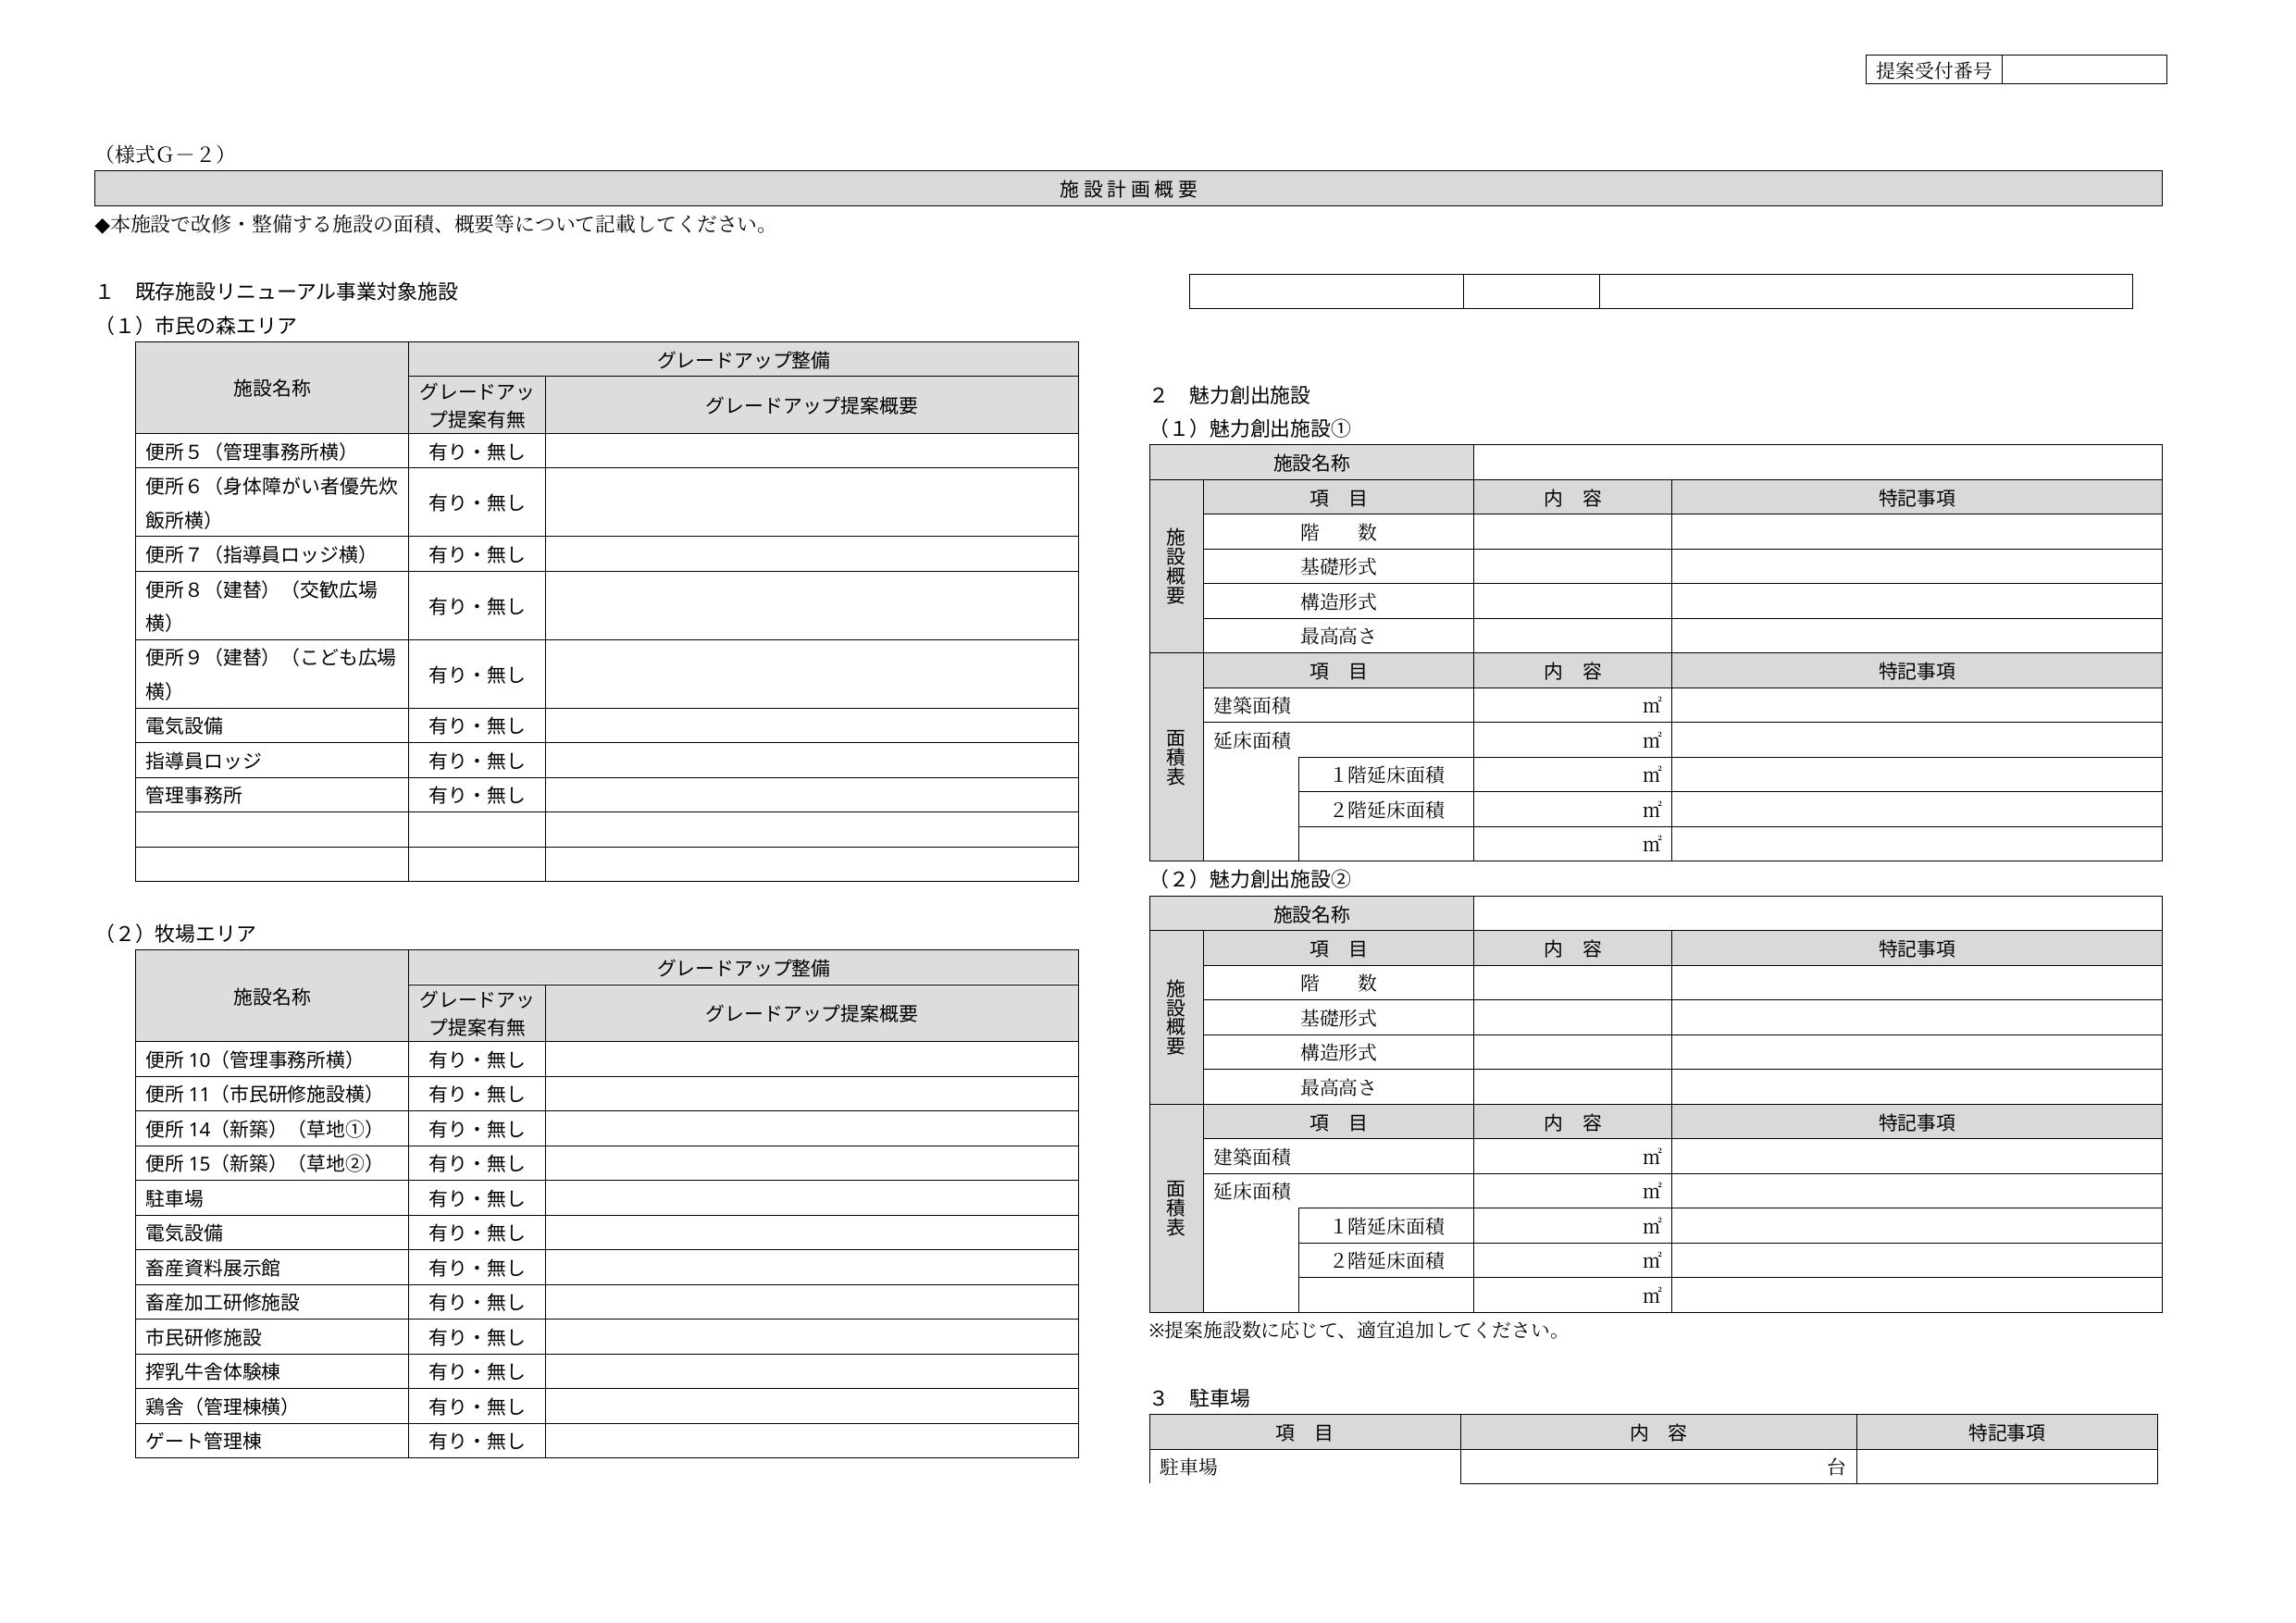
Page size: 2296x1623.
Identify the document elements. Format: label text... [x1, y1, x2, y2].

table_cell 基礎形式 [1204, 1000, 1473, 1035]
table_cell 有り・無し [409, 1216, 545, 1249]
table_cell [1474, 514, 1671, 549]
table_cell ゲート管理棟 [136, 1424, 408, 1457]
text ◆本施設で改修・整備する施設の面積、概要等について記載してください。 [94, 206, 2163, 240]
table_cell 項 目 [1204, 1105, 1473, 1138]
table_cell ２階延床面積 [1299, 792, 1473, 826]
table_cell ㎡ [1474, 1139, 1671, 1173]
table_cell 駐車場 [136, 1181, 408, 1214]
table_cell [1672, 1244, 2162, 1277]
table_cell [1190, 275, 1463, 308]
table_header 施設名称 [136, 950, 408, 1041]
table_cell [409, 848, 545, 881]
table_cell [1672, 1035, 2162, 1069]
table_cell [1474, 966, 1671, 999]
table_cell 有り・無し [409, 1146, 545, 1180]
table_cell 畜産加工研修施設 [136, 1285, 408, 1319]
table_cell [546, 537, 1078, 571]
table_cell ㎡ [1474, 1174, 1671, 1208]
table_cell [546, 1319, 1078, 1353]
table_cell ㎡ [1474, 827, 1671, 861]
table_cell 搾乳牛舎体験棟 [136, 1355, 408, 1388]
table_cell 有り・無し [409, 1181, 545, 1214]
table_cell 特記事項 [1672, 480, 2162, 514]
table_cell 施設概要 [1150, 480, 1203, 652]
table_cell 便所７（指導員ロッジ横） [136, 537, 408, 571]
table_cell 階 数 [1204, 514, 1473, 549]
table_cell １階延床面積 [1299, 1208, 1473, 1243]
table_cell 有り・無し [409, 1355, 545, 1388]
table_cell 電気設備 [136, 1216, 408, 1249]
table_cell 建築面積 [1204, 1139, 1473, 1173]
table_cell 項 目 [1204, 480, 1473, 514]
table_cell [546, 1146, 1078, 1180]
table_cell [546, 778, 1078, 812]
table_cell 台 [1461, 1450, 1856, 1483]
table_cell [1204, 1208, 1298, 1312]
table_cell ㎡ [1474, 723, 1671, 757]
table_cell 有り・無し [409, 1111, 545, 1145]
table_cell [1672, 584, 2162, 618]
table_cell 内 容 [1474, 653, 1671, 688]
text （２）牧場エリア [94, 915, 1108, 949]
table_cell [546, 1216, 1078, 1249]
table_cell 延床面積 [1204, 1174, 1473, 1208]
table_cell [1474, 619, 1671, 652]
table_cell [1672, 514, 2162, 549]
table_cell 便所５（管理事務所横） [136, 434, 408, 467]
table_cell [546, 434, 1078, 467]
table_cell 駐車場 [1150, 1450, 1460, 1483]
table_cell [546, 709, 1078, 742]
table_cell [546, 1424, 1078, 1457]
table_header [1474, 897, 2162, 930]
table_cell ㎡ [1474, 688, 1671, 722]
table_cell 延床面積 [1204, 723, 1473, 757]
table_cell [1672, 619, 2162, 652]
table_cell [1474, 1000, 1671, 1035]
table_cell 畜産資料展示館 [136, 1250, 408, 1283]
table_cell [546, 1285, 1078, 1319]
table_cell 有り・無し [409, 1319, 545, 1353]
table_cell [546, 812, 1078, 846]
table_cell 特記事項 [1672, 931, 2162, 965]
table_header グレードアップ整備 [409, 950, 1078, 984]
table_cell 有り・無し [409, 709, 545, 742]
table_cell [1474, 1070, 1671, 1104]
table_cell [546, 640, 1078, 707]
table_cell ㎡ [1474, 1208, 1671, 1243]
table_cell [1672, 550, 2162, 583]
table_cell 有り・無し [409, 778, 545, 812]
table_cell [409, 812, 545, 846]
table_cell 内 容 [1474, 480, 1671, 514]
table_header 施設名称 [1150, 897, 1473, 930]
table_cell 構造形式 [1204, 1035, 1473, 1069]
table_cell [546, 1077, 1078, 1110]
table_cell [1299, 827, 1473, 861]
text ２ 魅力創出施設 [1148, 377, 2163, 411]
table_cell 建築面積 [1204, 688, 1473, 722]
table_cell [1672, 966, 2162, 999]
table_cell 有り・無し [409, 1250, 545, 1283]
table_cell [546, 1111, 1078, 1145]
table_cell [1474, 1035, 1671, 1069]
table_cell [1672, 1208, 2162, 1243]
table_cell 管理事務所 [136, 778, 408, 812]
table_header 施設名称 [1150, 445, 1473, 479]
table_cell 有り・無し [409, 468, 545, 536]
table_cell 面積表 [1150, 1105, 1203, 1312]
table_cell 面積表 [1150, 653, 1203, 861]
table_cell ㎡ [1474, 1278, 1671, 1312]
table_cell 有り・無し [409, 434, 545, 467]
table_cell 項 目 [1204, 653, 1473, 688]
table_cell 有り・無し [409, 743, 545, 776]
text （１）市民の森エリア [94, 307, 1108, 341]
table_cell [546, 743, 1078, 776]
table_cell [1857, 1450, 2157, 1483]
table_cell 最高高さ [1204, 619, 1473, 652]
table_cell ㎡ [1474, 758, 1671, 791]
table_cell ㎡ [1474, 792, 1671, 826]
table_cell [546, 1355, 1078, 1388]
table_cell [1672, 792, 2162, 826]
table_cell 施設概要 [1150, 931, 1203, 1104]
table_cell 最高高さ [1204, 1070, 1473, 1104]
text （１）魅力創出施設① [1148, 411, 2163, 444]
table_header 項 目 [1150, 1415, 1460, 1449]
table_cell [546, 572, 1078, 639]
table_cell 特記事項 [1672, 653, 2162, 688]
table_cell 基礎形式 [1204, 550, 1473, 583]
table_header 特記事項 [1857, 1415, 2157, 1449]
table_cell [546, 848, 1078, 881]
table_cell 電気設備 [136, 709, 408, 742]
table_cell [1474, 584, 1671, 618]
table_cell [546, 1181, 1078, 1214]
table_cell 階 数 [1204, 966, 1473, 999]
table_cell 便所11（市民研修施設横） [136, 1077, 408, 1110]
table_cell [1672, 827, 2162, 861]
table_header 施設名称 [136, 342, 408, 433]
table_cell [1672, 1070, 2162, 1104]
table_cell [1672, 758, 2162, 791]
table_cell 有り・無し [409, 572, 545, 639]
table_header [1474, 445, 2162, 479]
table_cell [136, 848, 408, 881]
table_cell [546, 468, 1078, 536]
text （２）魅力創出施設② [1148, 861, 2163, 896]
table_cell [1672, 1139, 2162, 1173]
table_cell 鶏舎（管理棟横） [136, 1389, 408, 1422]
table_cell １階延床面積 [1299, 758, 1473, 791]
table_cell ２階延床面積 [1299, 1244, 1473, 1277]
table_cell 便所14（新築）（草地①） [136, 1111, 408, 1145]
table_cell 構造形式 [1204, 584, 1473, 618]
table_cell 便所９（建替）（こども広場横） [136, 640, 408, 707]
table_cell [546, 1389, 1078, 1422]
table_cell グレードアップ提案概要 [546, 985, 1078, 1041]
table_cell 特記事項 [1672, 1105, 2162, 1138]
text ３ 駐車場 [1148, 1381, 2163, 1414]
table_cell グレードアップ提案有無 [409, 377, 545, 433]
table_cell [1474, 550, 1671, 583]
table_cell [1299, 1278, 1473, 1312]
table_cell [546, 1250, 1078, 1283]
text （様式Ｇ－２） [94, 137, 2163, 170]
table_cell [1464, 275, 1599, 308]
table_cell 市民研修施設 [136, 1319, 408, 1353]
table_cell 有り・無し [409, 1285, 545, 1319]
text ※提案施設数に応じて、適宜追加してください。 [1148, 1313, 2163, 1346]
table_cell 内 容 [1474, 931, 1671, 965]
table_cell [1672, 723, 2162, 757]
table_header 内 容 [1461, 1415, 1856, 1449]
table_cell [1672, 688, 2162, 722]
table_cell [546, 1042, 1078, 1075]
table_cell 便所６（身体障がい者優先炊飯所横） [136, 468, 408, 536]
table_cell 有り・無し [409, 537, 545, 571]
table_cell [1672, 1174, 2162, 1208]
table_header グレードアップ整備 [409, 342, 1078, 376]
table_cell 便所８（建替）（交歓広場横） [136, 572, 408, 639]
table_cell 内 容 [1474, 1105, 1671, 1138]
table_cell 有り・無し [409, 1042, 545, 1075]
text １ 既存施設リニューアル事業対象施設 [94, 274, 1108, 307]
table_cell 指導員ロッジ [136, 743, 408, 776]
table_header 施 設 計 画 概 要 [95, 171, 2162, 205]
table_cell 項 目 [1204, 931, 1473, 965]
table_cell グレードアップ提案概要 [546, 377, 1078, 433]
table_cell 便所15（新築）（草地②） [136, 1146, 408, 1180]
table_cell 有り・無し [409, 1077, 545, 1110]
table_cell [1600, 275, 2132, 308]
table_cell 有り・無し [409, 640, 545, 707]
table_cell [1672, 1000, 2162, 1035]
table_cell [1672, 1278, 2162, 1312]
table_cell [136, 812, 408, 846]
table_cell [1204, 757, 1298, 861]
table_cell ㎡ [1474, 1244, 1671, 1277]
table_cell 有り・無し [409, 1424, 545, 1457]
table_cell 便所10（管理事務所横） [136, 1042, 408, 1075]
table_cell グレードアップ提案有無 [409, 985, 545, 1041]
table_cell 有り・無し [409, 1389, 545, 1422]
